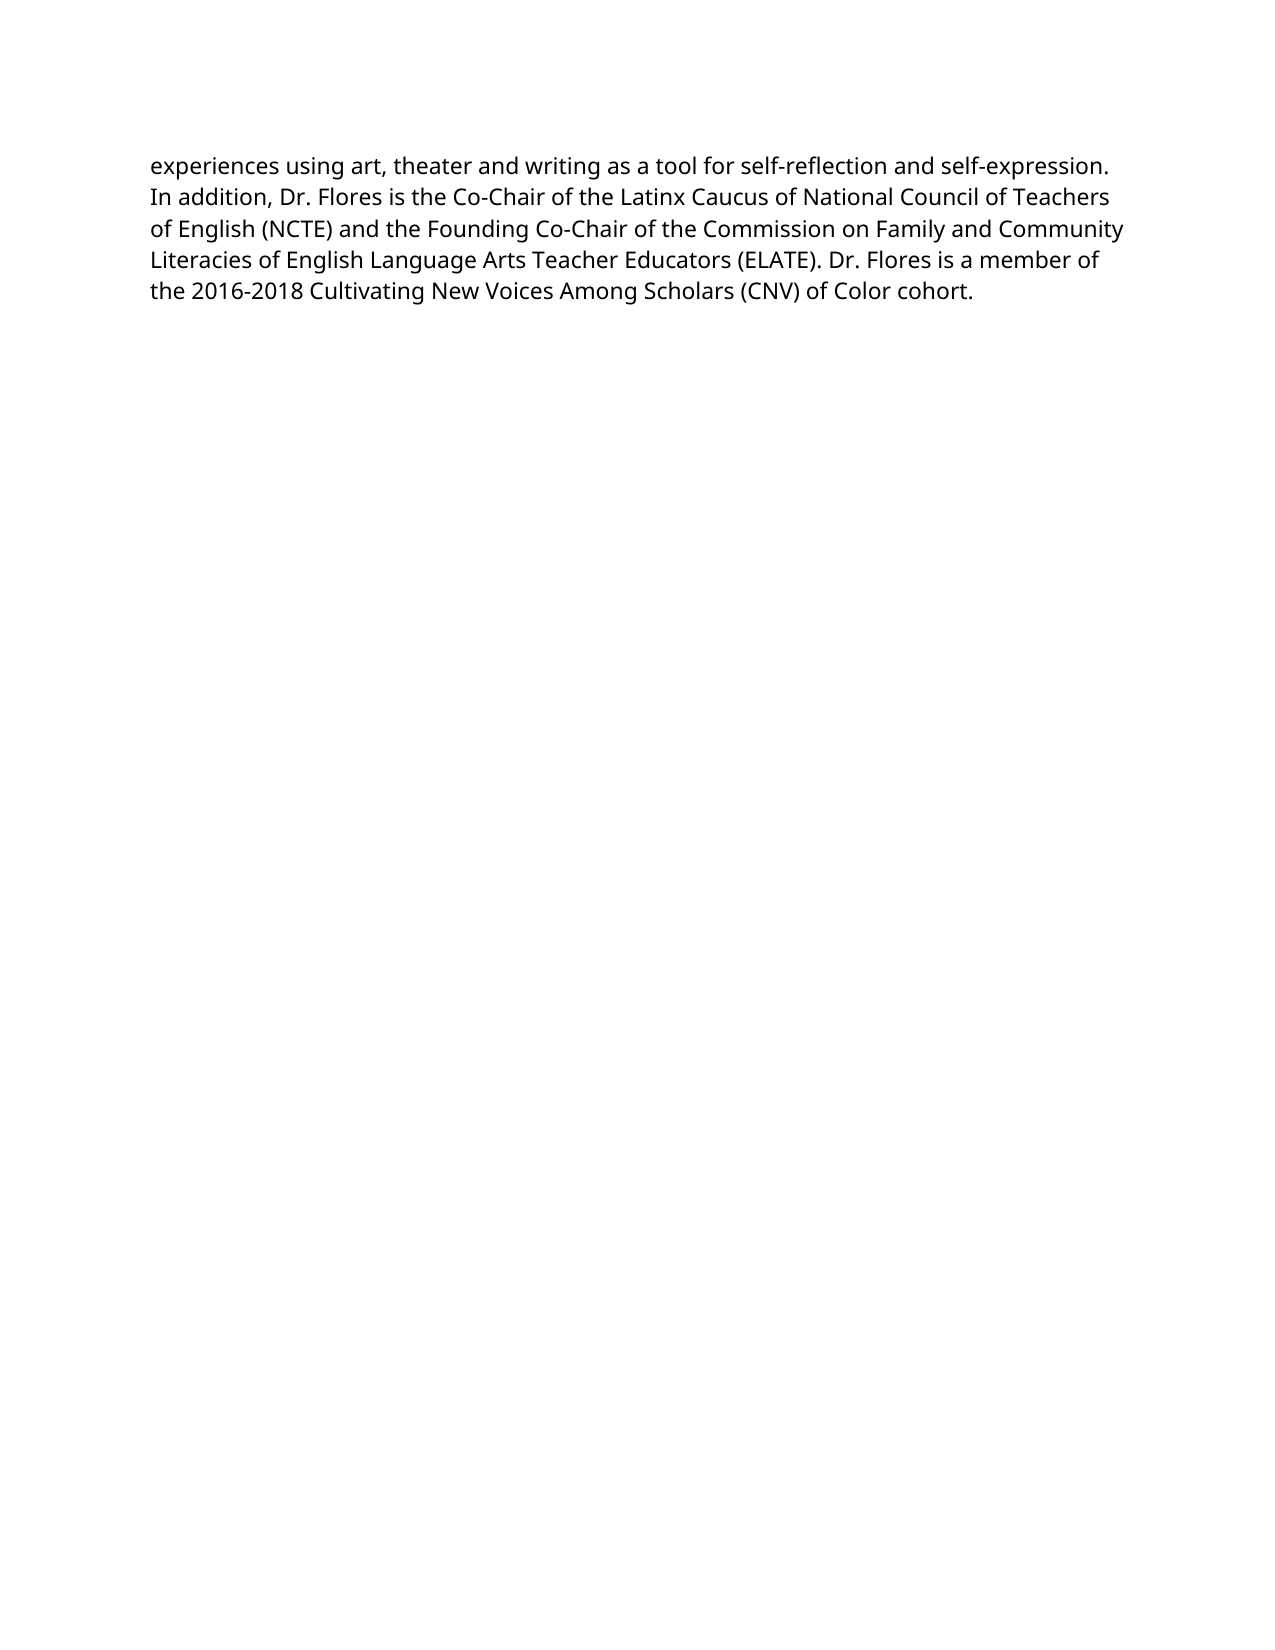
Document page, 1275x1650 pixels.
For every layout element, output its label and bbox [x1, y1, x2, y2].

text [150, 150, 1125, 306]
